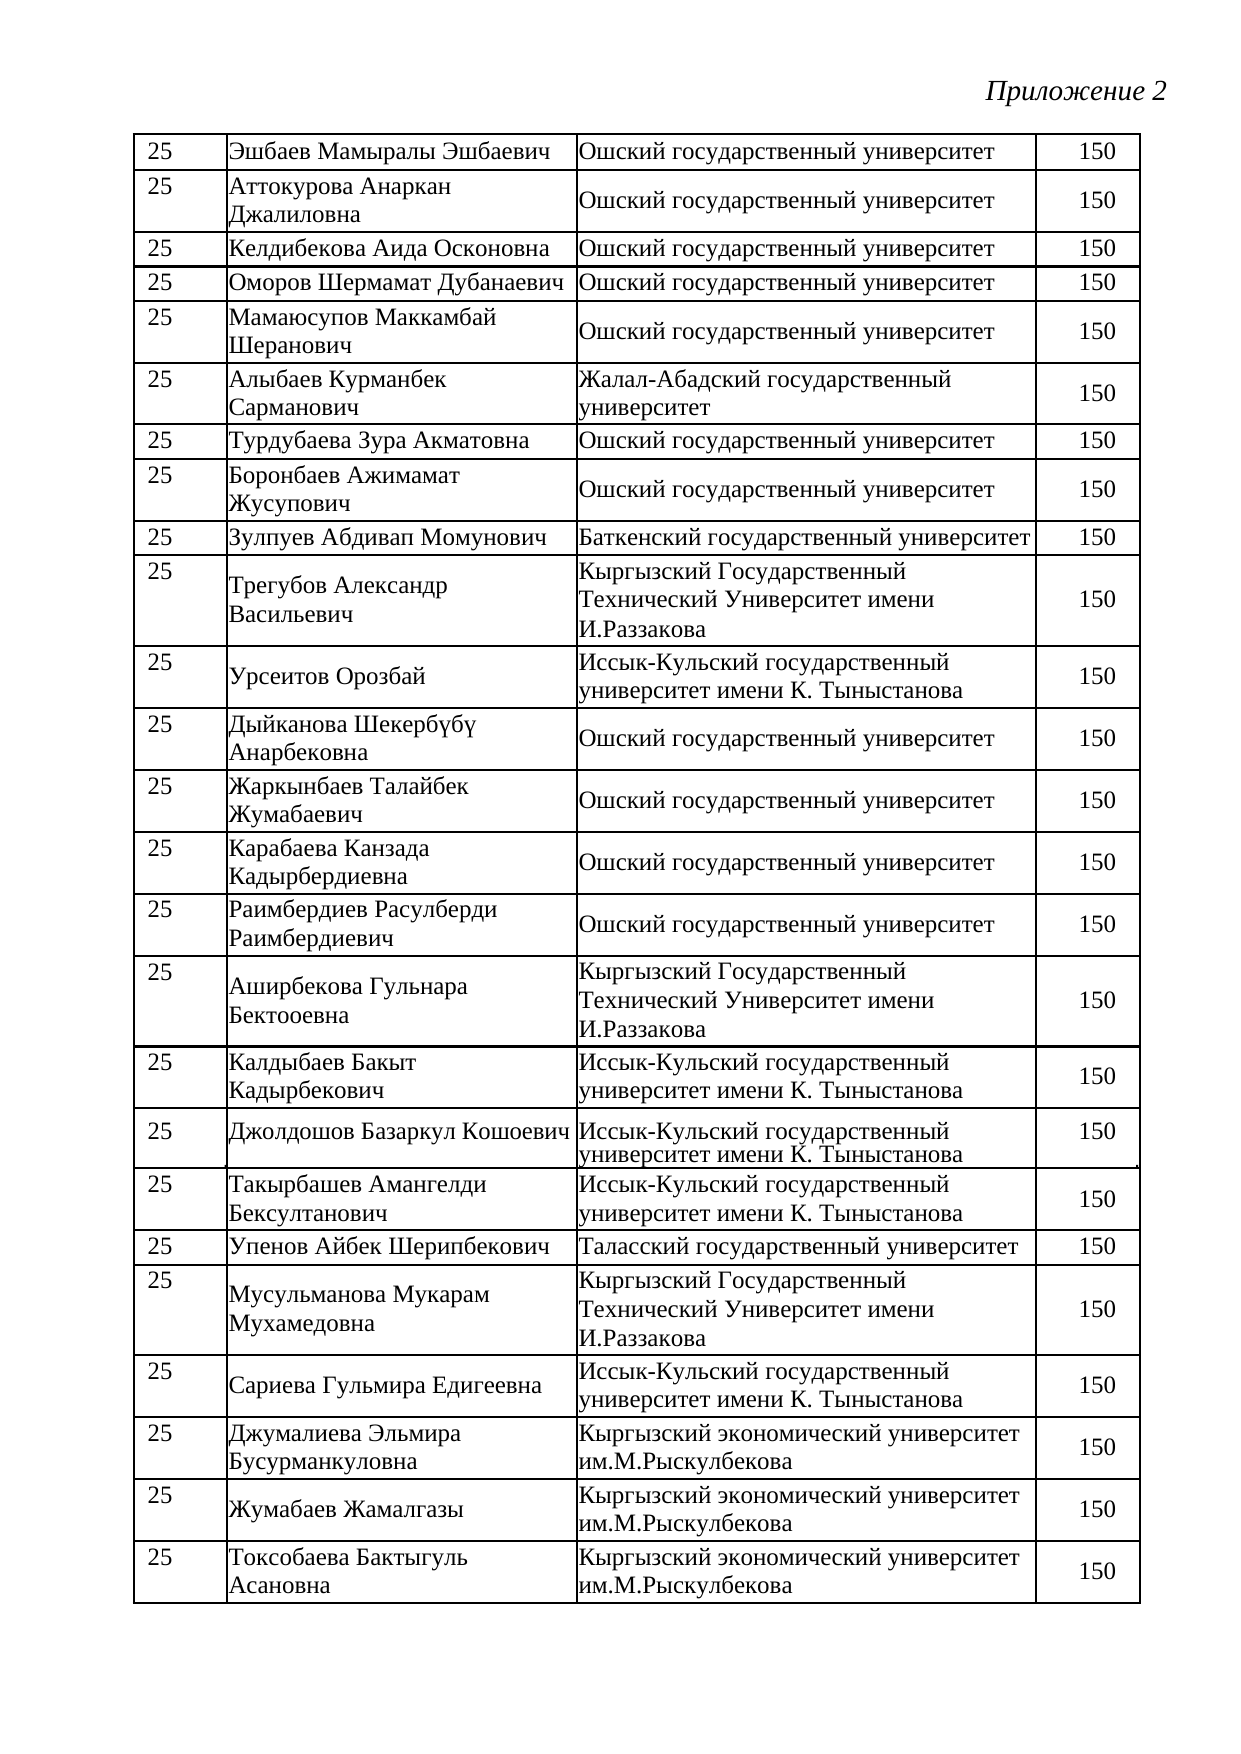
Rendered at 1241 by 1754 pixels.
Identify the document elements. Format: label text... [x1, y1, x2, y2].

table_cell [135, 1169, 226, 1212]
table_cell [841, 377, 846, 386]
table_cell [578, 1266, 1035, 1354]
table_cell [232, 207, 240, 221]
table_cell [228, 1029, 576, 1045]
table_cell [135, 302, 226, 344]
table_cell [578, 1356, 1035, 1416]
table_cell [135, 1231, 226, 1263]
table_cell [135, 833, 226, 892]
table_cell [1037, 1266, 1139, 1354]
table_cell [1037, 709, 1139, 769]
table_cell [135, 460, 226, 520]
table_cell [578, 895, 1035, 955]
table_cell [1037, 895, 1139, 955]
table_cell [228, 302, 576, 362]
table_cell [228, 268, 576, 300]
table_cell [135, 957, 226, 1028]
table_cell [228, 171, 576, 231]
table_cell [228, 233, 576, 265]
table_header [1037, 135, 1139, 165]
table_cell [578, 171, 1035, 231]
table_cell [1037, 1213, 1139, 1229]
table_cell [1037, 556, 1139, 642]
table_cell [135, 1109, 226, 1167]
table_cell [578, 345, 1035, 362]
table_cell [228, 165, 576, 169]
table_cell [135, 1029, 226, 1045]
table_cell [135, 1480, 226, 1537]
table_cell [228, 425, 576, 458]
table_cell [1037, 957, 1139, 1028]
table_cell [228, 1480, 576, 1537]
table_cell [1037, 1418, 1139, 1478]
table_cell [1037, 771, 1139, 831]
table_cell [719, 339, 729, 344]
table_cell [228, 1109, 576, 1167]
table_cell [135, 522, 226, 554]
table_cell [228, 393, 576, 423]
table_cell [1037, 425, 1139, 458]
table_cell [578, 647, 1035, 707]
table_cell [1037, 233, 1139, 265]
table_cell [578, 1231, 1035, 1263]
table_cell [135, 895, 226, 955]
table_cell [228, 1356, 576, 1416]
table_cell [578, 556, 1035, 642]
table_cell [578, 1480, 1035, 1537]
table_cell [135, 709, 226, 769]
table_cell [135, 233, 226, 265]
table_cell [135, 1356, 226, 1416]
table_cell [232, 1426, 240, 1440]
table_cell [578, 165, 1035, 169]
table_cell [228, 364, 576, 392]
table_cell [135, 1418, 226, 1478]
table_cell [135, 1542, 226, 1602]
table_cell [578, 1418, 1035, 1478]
text Приложение 2 [133, 73, 1167, 106]
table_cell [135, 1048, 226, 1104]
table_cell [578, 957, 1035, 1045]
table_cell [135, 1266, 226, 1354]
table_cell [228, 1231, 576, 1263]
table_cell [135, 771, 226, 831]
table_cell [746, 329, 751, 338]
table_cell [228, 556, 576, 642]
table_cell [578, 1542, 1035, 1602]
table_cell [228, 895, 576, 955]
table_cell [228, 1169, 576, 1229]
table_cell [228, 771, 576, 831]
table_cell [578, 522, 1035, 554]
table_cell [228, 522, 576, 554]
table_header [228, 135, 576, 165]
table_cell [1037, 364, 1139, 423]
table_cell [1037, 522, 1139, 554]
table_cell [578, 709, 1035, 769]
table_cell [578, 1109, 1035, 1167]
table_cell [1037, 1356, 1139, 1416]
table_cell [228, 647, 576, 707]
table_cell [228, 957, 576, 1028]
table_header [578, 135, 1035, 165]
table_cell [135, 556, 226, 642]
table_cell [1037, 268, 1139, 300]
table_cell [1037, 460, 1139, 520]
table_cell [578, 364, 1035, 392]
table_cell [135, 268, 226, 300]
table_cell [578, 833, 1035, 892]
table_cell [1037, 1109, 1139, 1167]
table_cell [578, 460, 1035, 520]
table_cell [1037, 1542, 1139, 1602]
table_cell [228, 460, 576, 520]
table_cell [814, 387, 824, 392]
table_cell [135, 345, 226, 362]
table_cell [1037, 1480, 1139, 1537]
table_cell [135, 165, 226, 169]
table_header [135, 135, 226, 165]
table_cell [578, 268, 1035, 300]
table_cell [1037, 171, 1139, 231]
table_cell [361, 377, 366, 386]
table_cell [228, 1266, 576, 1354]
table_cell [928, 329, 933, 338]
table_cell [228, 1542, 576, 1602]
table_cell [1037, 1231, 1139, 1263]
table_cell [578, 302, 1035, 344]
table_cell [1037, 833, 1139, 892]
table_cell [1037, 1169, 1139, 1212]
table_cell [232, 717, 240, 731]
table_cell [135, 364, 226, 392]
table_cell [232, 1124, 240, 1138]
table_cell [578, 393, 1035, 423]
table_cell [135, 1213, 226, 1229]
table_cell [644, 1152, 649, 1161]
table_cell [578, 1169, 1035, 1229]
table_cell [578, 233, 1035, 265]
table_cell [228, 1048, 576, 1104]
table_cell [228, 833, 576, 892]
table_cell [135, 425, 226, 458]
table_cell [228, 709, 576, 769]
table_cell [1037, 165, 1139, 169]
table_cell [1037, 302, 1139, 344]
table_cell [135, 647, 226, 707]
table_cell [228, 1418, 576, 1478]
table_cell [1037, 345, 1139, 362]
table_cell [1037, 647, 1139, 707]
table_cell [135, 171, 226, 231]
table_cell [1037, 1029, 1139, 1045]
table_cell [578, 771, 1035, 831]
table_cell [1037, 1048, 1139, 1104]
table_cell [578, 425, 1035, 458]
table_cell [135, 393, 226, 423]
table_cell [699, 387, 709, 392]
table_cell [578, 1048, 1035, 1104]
